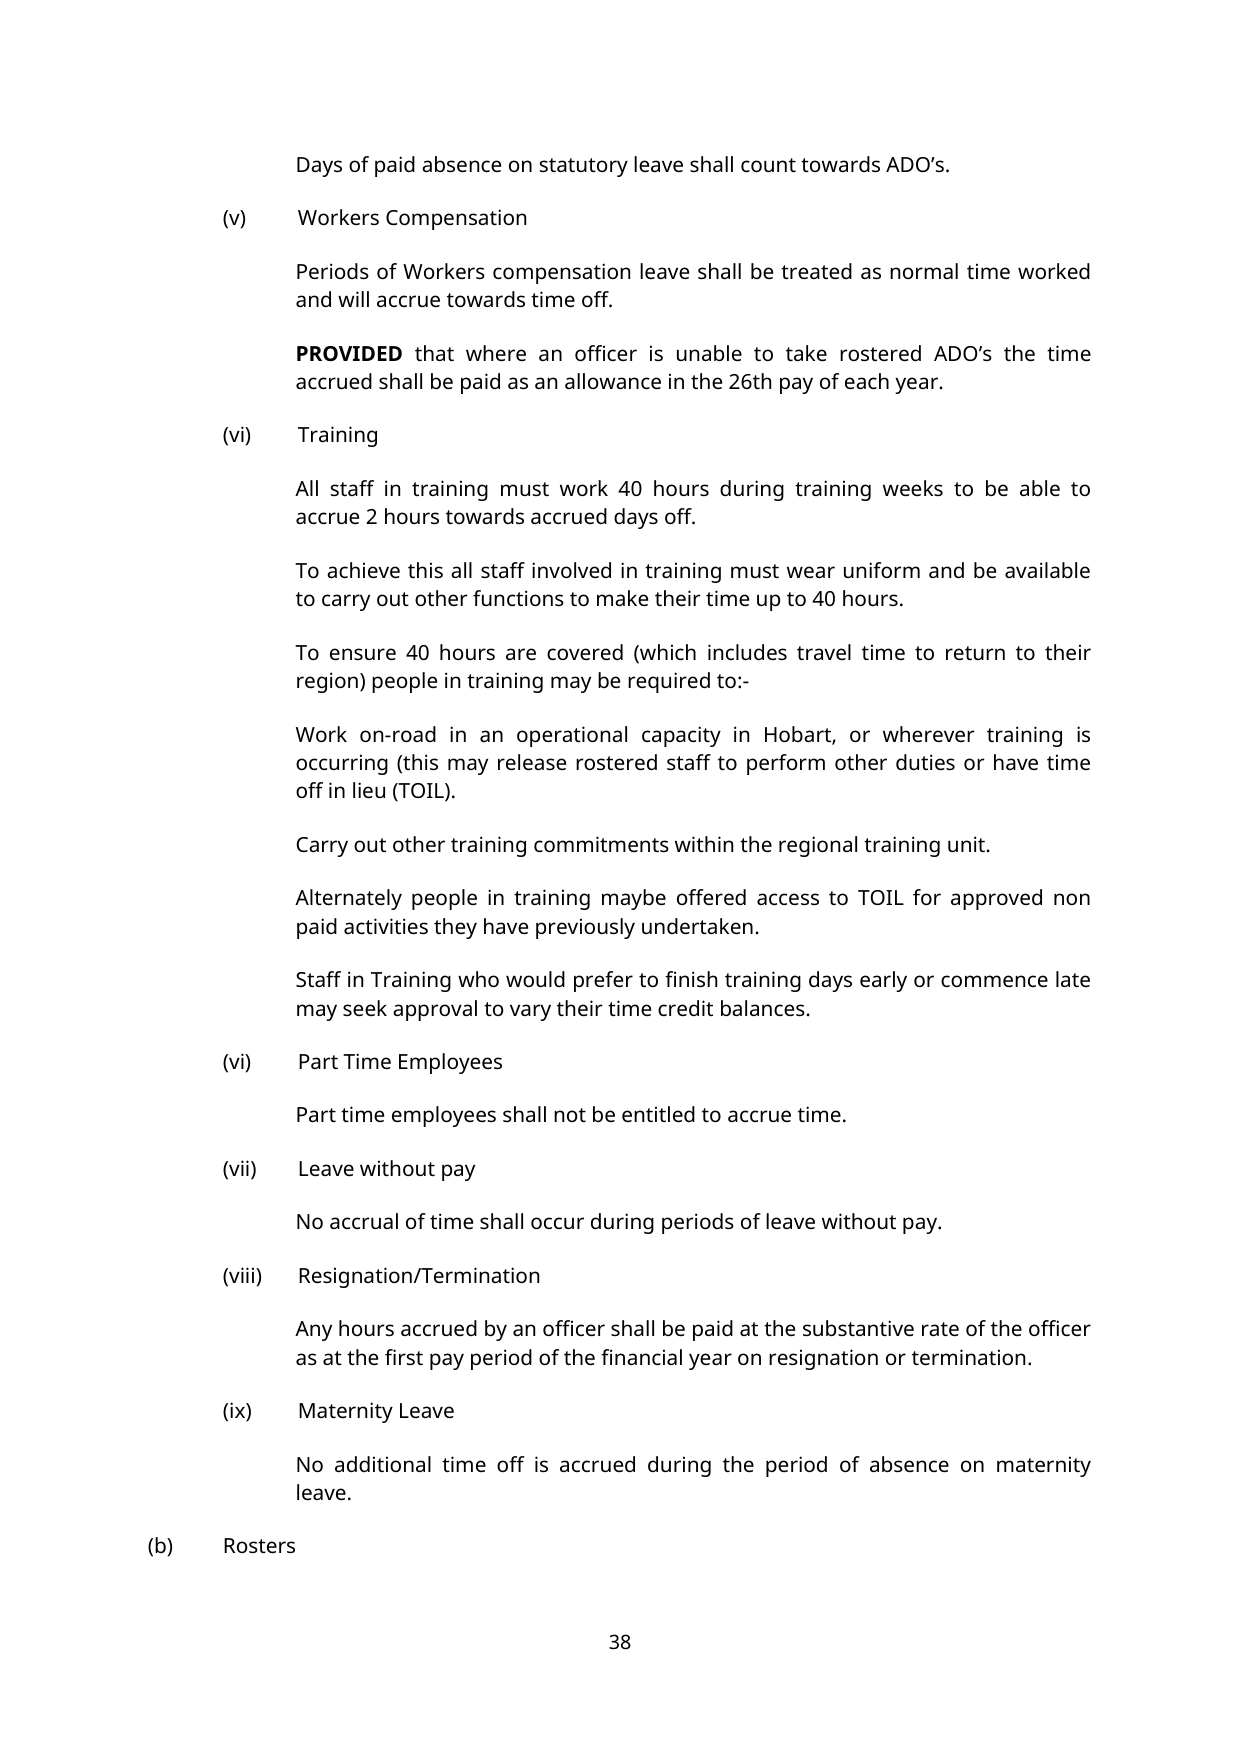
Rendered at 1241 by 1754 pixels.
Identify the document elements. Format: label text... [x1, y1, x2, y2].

text Staff in Training who would prefer to finish training days early or commence late may seek approval to vary their time credit balances. [295, 965, 1092, 1022]
text To achieve this all staff involved in training must wear uniform and be available to carry out other functions to make their time up to 40 hours. [295, 556, 1092, 613]
text (vi) Training [148, 421, 1092, 449]
text Any hours accrued by an officer shall be paid at the substantive rate of the officer as at the first pay period of the financial year on resignation or termination. [295, 1314, 1092, 1371]
text Work on-road in an operational capacity in Hobart, or wherever training is occurring (this may release rostered staff to perform other duties or have time off in lieu (TOIL). [295, 720, 1092, 805]
text (vii) Leave without pay [148, 1154, 1092, 1182]
text Part time employees shall not be entitled to accrue time. [295, 1101, 1092, 1129]
text (ix) Maternity Leave [148, 1396, 1092, 1425]
text No additional time off is accrued during the period of absence on maternity leave. [295, 1450, 1092, 1507]
text Carry out other training commitments within the regional training unit. [295, 830, 1092, 858]
text Days of paid absence on statutory leave shall count towards ADO’s. [295, 150, 1092, 178]
text Periods of Workers compensation leave shall be treated as normal time worked and will accrue towards time off. [295, 257, 1092, 314]
text To ensure 40 hours are covered (which includes travel time to return to their region) people in training may be required to:- [295, 638, 1092, 695]
text (vi) Part Time Employees [148, 1047, 1092, 1076]
text Alternately people in training maybe offered access to TOIL for approved non paid activities they have previously undertaken. [295, 883, 1092, 940]
text No accrual of time shall occur during periods of leave without pay. [295, 1207, 1092, 1236]
text PROVIDED that where an officer is unable to take rostered ADO’s the time accrued shall be paid as an allowance in the 26th pay of each year. [295, 339, 1092, 396]
text All staff in training must work 40 hours during training weeks to be able to accrue 2 hours towards accrued days off. [295, 474, 1092, 531]
text (v) Workers Compensation [148, 203, 1092, 232]
text (viii) Resignation/Termination [148, 1261, 1092, 1289]
text (b) Rosters [148, 1532, 1092, 1560]
